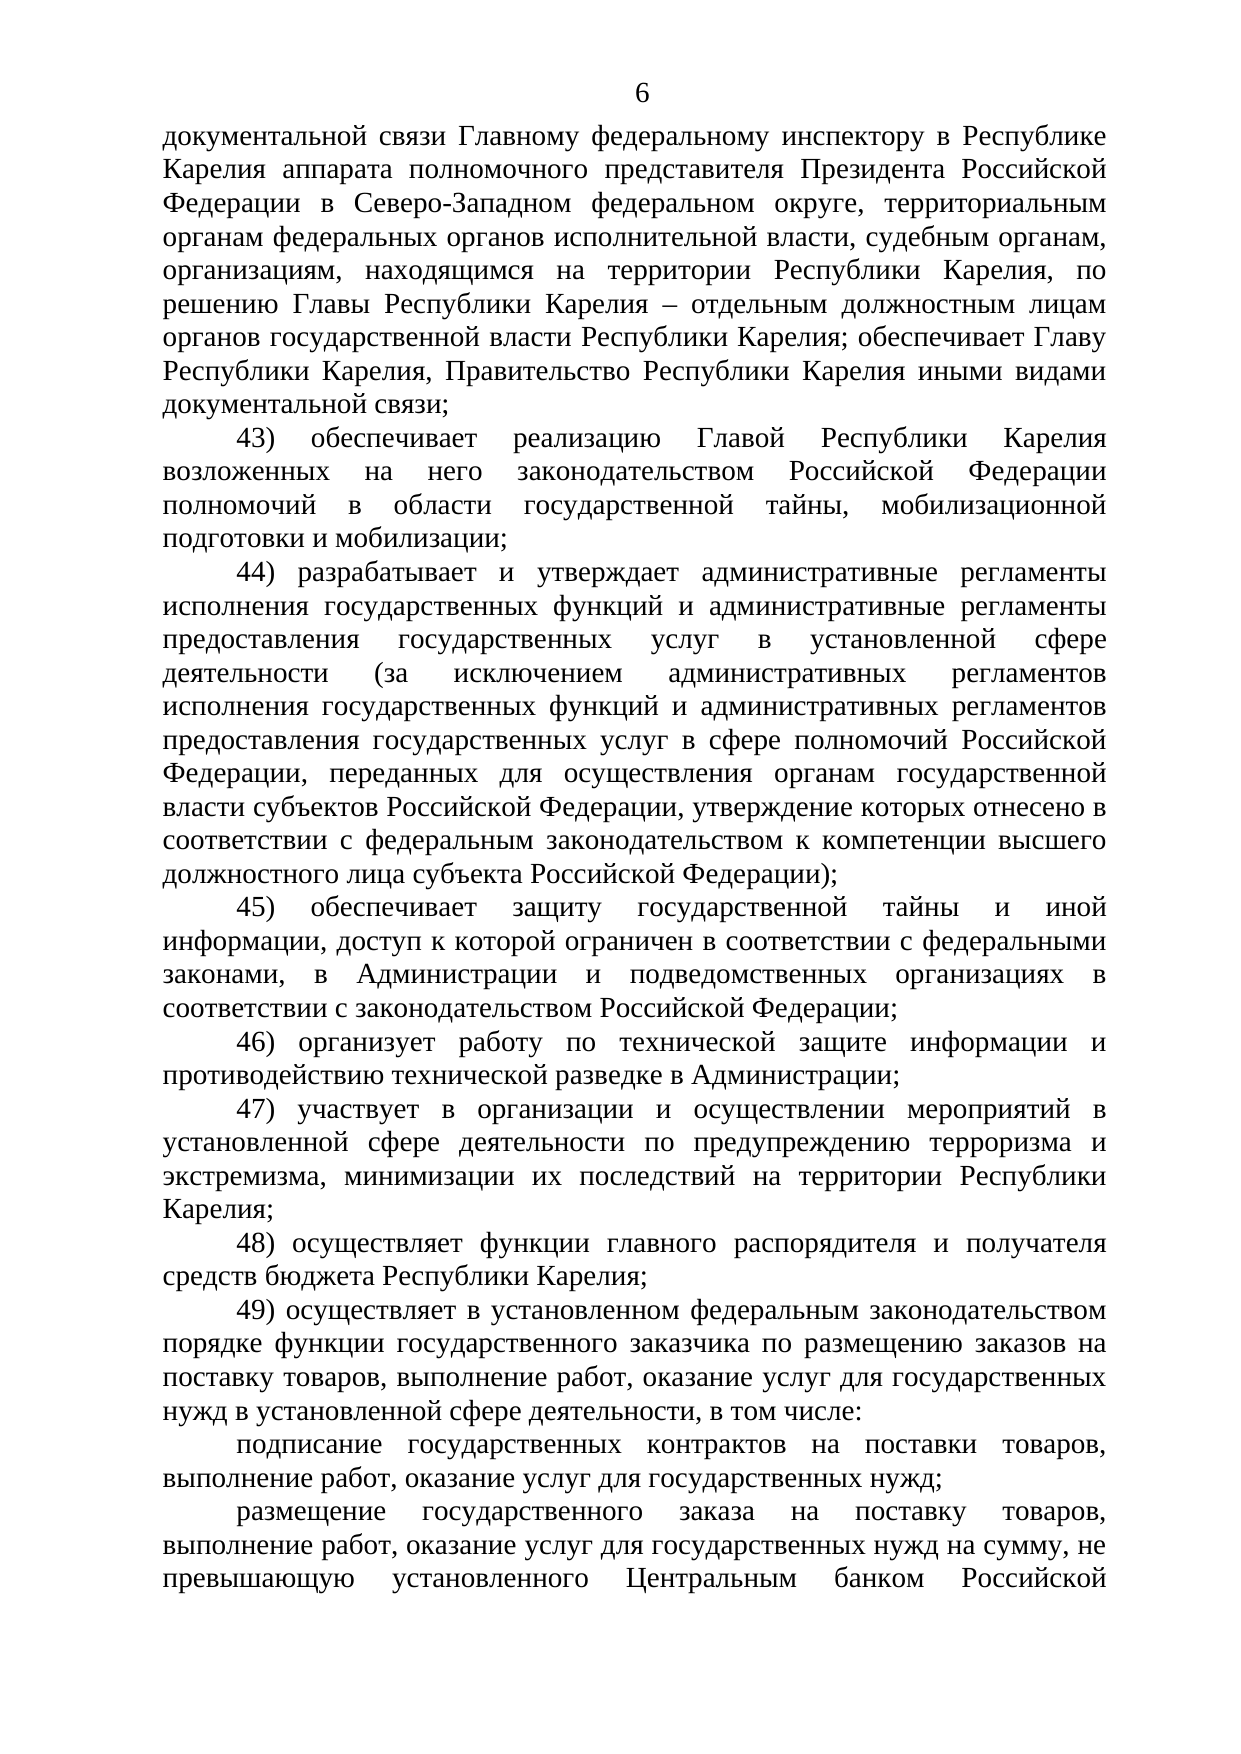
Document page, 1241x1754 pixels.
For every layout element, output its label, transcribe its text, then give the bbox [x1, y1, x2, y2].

text 46) организует работу по технической защите информации и противодействию технической разведке в Администрации; [162, 1024, 1107, 1091]
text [162, 118, 1107, 420]
text 47) участвует в организации и осуществлении мероприятий в установленной сфере деятельности по предупреждению терроризма и экстремизма, минимизации их последствий на территории Республики Карелия; [162, 1091, 1107, 1225]
text подписание государственных контрактов на поставки товаров, выполнение работ, оказание услуг для государственных нужд; [162, 1426, 1107, 1493]
text 43) обеспечивает реализацию Главой Республики Карелия возложенных на него законодательством Российской Федерации полномочий в области государственной тайны, мобилизационной подготовки и мобилизации; [162, 420, 1107, 554]
text 44) разрабатывает и утверждает административные регламенты исполнения государственных функций и административные регламенты предоставления государственных услуг в установленной сфере деятельности (за исключением административных регламентов исполнения государственных функций и административных регламентов предоставления государственных услуг в сфере полномочий Российской Федерации, переданных для осуществления органам государственной власти субъектов Российской Федерации, утверждение которых отнесено в соответствии с федеральным законодательством к компетенции высшего должностного лица субъекта Российской Федерации); [162, 554, 1107, 889]
text 45) обеспечивает защиту государственной тайны и иной информации, доступ к которой ограничен в соответствии с федеральными законами, в Администрации и подведомственных организациях в соответствии с законодательством Российской Федерации; [162, 889, 1107, 1024]
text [162, 1493, 1107, 1594]
text 49) осуществляет в установленном федеральным законодательством порядке функции государственного заказчика по размещению заказов на поставку товаров, выполнение работ, оказание услуг для государственных нужд в установленной сфере деятельности, в том числе: [162, 1292, 1107, 1426]
text 48) осуществляет функции главного распорядителя и получателя средств бюджета Республики Карелия; [162, 1225, 1107, 1292]
